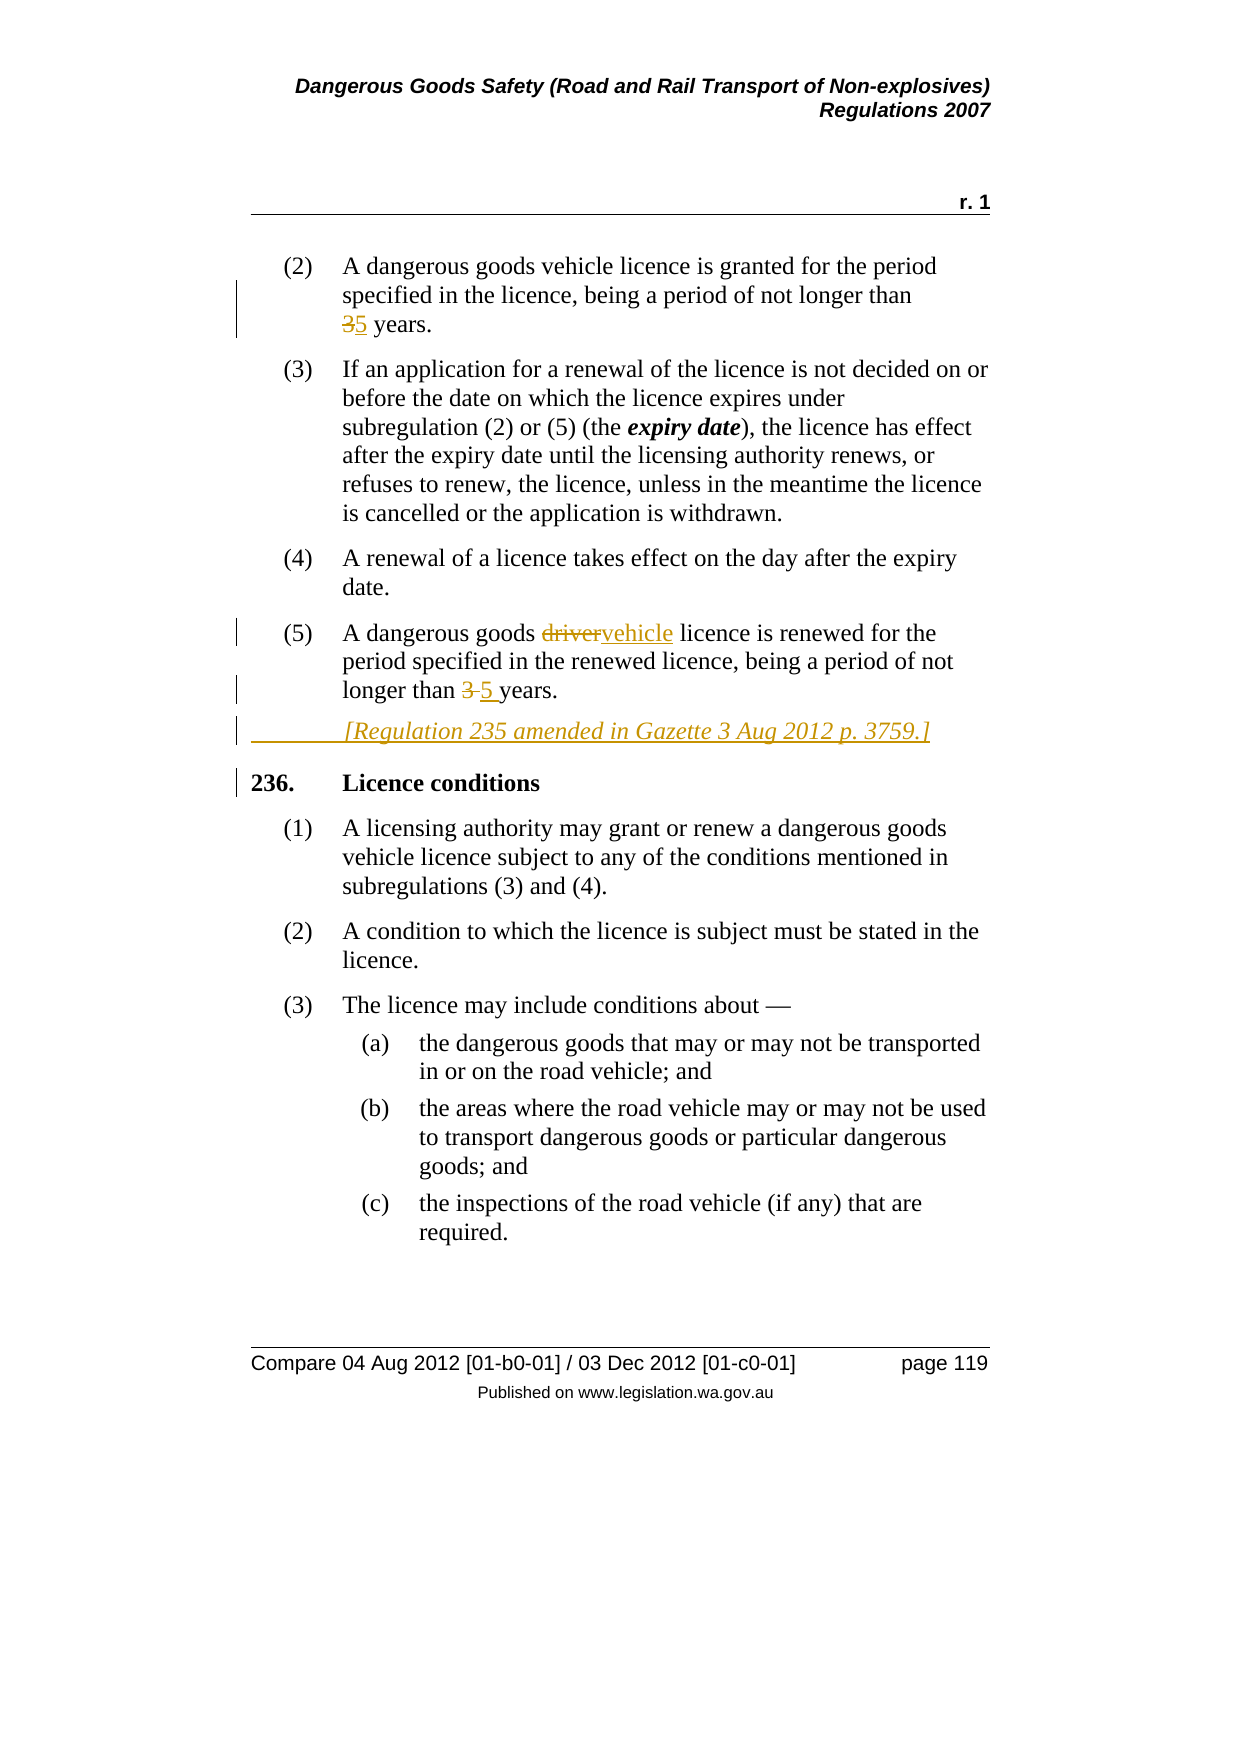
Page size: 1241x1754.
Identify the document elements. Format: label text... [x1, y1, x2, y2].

text (5) A dangerous goods licence is renewed for the period specified in the renewed licence, being a period of not longer than years. [251, 618, 990, 704]
text (2) A condition to which the licence is subject must be stated in the licence. [251, 916, 990, 974]
subtitle 236. Licence conditions [251, 768, 990, 797]
text (4) A renewal of a licence takes effect on the day after the expiry date. [251, 543, 990, 601]
text (c) the inspections of the road vehicle (if any) that are required. [251, 1188, 990, 1246]
text (b) the areas where the road vehicle may or may not be used to transport dangerous goods or particular dangerous goods; and [251, 1093, 990, 1180]
text (2) A dangerous goods vehicle licence is granted for the period specified in the licence, being a period of not longer than years. [251, 251, 990, 338]
text (a) the dangerous goods that may or may not be transported in or on the road vehicle; and [251, 1028, 990, 1085]
text (1) A licensing authority may grant or renew a dangerous goods vehicle licence subject to any of the conditions mentioned in subregulations (3) and (4). [251, 813, 990, 900]
text (3) If an application for a renewal of the licence is not decided on or before the date on which the licence expires under subregulation (2) or (5) (the expiry date), the licence has effect after the expiry date until the licensing authority renews, or refuses to renew, the licence, unless in the meantime the licence is cancelled or the application is withdrawn. [251, 354, 990, 527]
text (3) The licence may include conditions about — [251, 991, 990, 1019]
